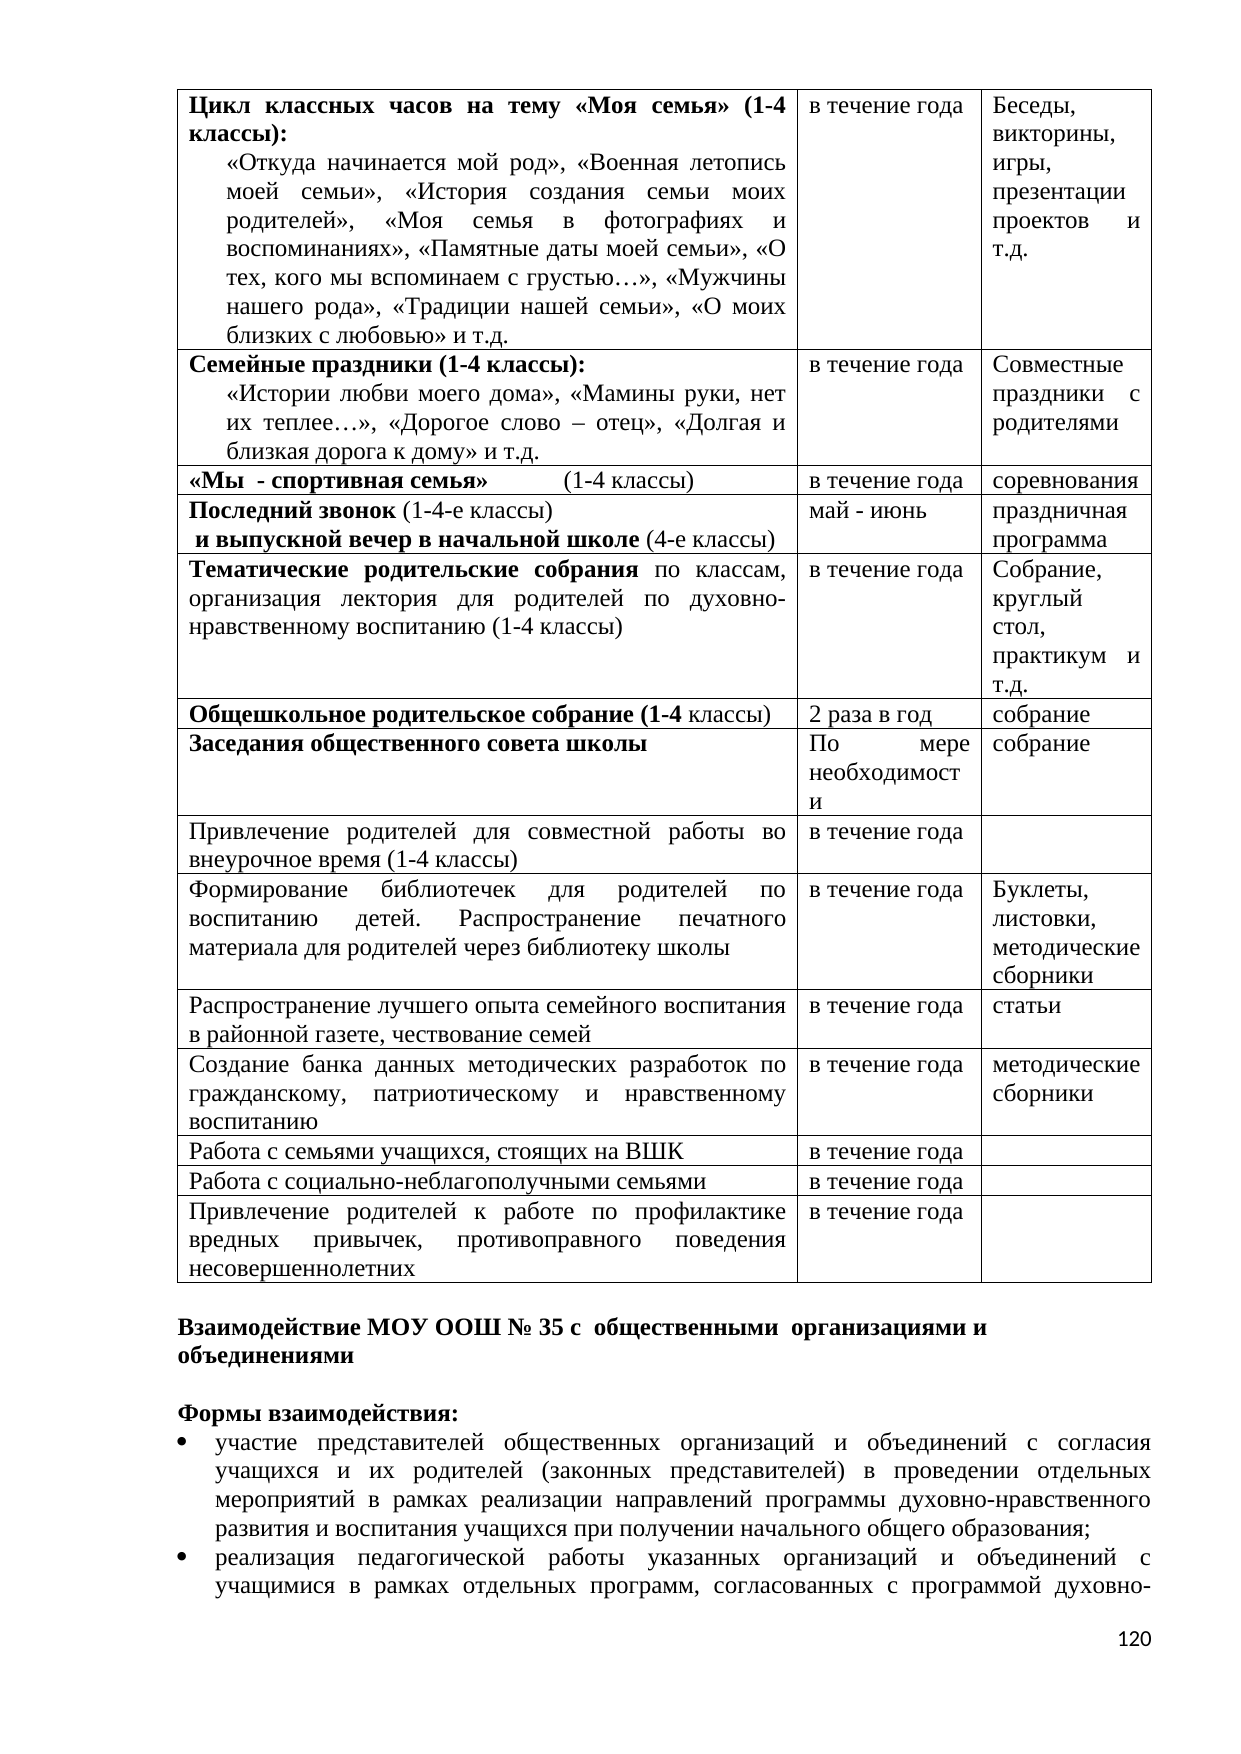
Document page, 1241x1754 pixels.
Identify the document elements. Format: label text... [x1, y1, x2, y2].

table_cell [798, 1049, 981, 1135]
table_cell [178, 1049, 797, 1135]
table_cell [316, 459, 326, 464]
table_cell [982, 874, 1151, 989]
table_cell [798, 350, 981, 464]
text Взаимодействие МОУ ООШ № 35 с общественными организациями и объединениями [177, 1312, 1152, 1369]
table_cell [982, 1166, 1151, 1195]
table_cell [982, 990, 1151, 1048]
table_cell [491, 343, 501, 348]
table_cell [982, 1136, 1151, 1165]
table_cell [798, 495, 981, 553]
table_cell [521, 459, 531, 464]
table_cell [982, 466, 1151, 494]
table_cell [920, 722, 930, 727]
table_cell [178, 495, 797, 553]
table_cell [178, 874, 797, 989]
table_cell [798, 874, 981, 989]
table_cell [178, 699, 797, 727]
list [177, 1542, 1152, 1599]
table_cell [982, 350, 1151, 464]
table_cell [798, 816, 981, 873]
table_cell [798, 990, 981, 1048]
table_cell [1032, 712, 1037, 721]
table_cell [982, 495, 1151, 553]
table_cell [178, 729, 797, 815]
text Формы взаимодействия: [177, 1398, 1152, 1427]
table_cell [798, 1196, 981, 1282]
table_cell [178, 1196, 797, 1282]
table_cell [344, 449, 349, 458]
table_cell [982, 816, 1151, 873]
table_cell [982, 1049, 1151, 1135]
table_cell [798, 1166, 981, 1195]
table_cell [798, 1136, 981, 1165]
list участие представителей общественных организаций и объединений с согласия учащихся и их родителей (законных представителей) в проведении отдельных мероприятий в рамках реализации направлений программы духовно-нравственного развития и воспитания учащихся при получении начального общего образования; [177, 1427, 1152, 1542]
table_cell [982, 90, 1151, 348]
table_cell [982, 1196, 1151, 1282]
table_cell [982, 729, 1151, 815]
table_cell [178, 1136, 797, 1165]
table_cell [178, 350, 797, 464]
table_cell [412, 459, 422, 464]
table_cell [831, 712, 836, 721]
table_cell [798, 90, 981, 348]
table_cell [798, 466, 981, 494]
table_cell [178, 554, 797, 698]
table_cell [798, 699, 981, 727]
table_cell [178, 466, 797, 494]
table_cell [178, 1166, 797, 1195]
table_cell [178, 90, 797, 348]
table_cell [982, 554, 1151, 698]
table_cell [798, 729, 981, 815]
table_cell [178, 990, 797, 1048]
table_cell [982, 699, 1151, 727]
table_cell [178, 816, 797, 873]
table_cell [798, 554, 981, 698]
